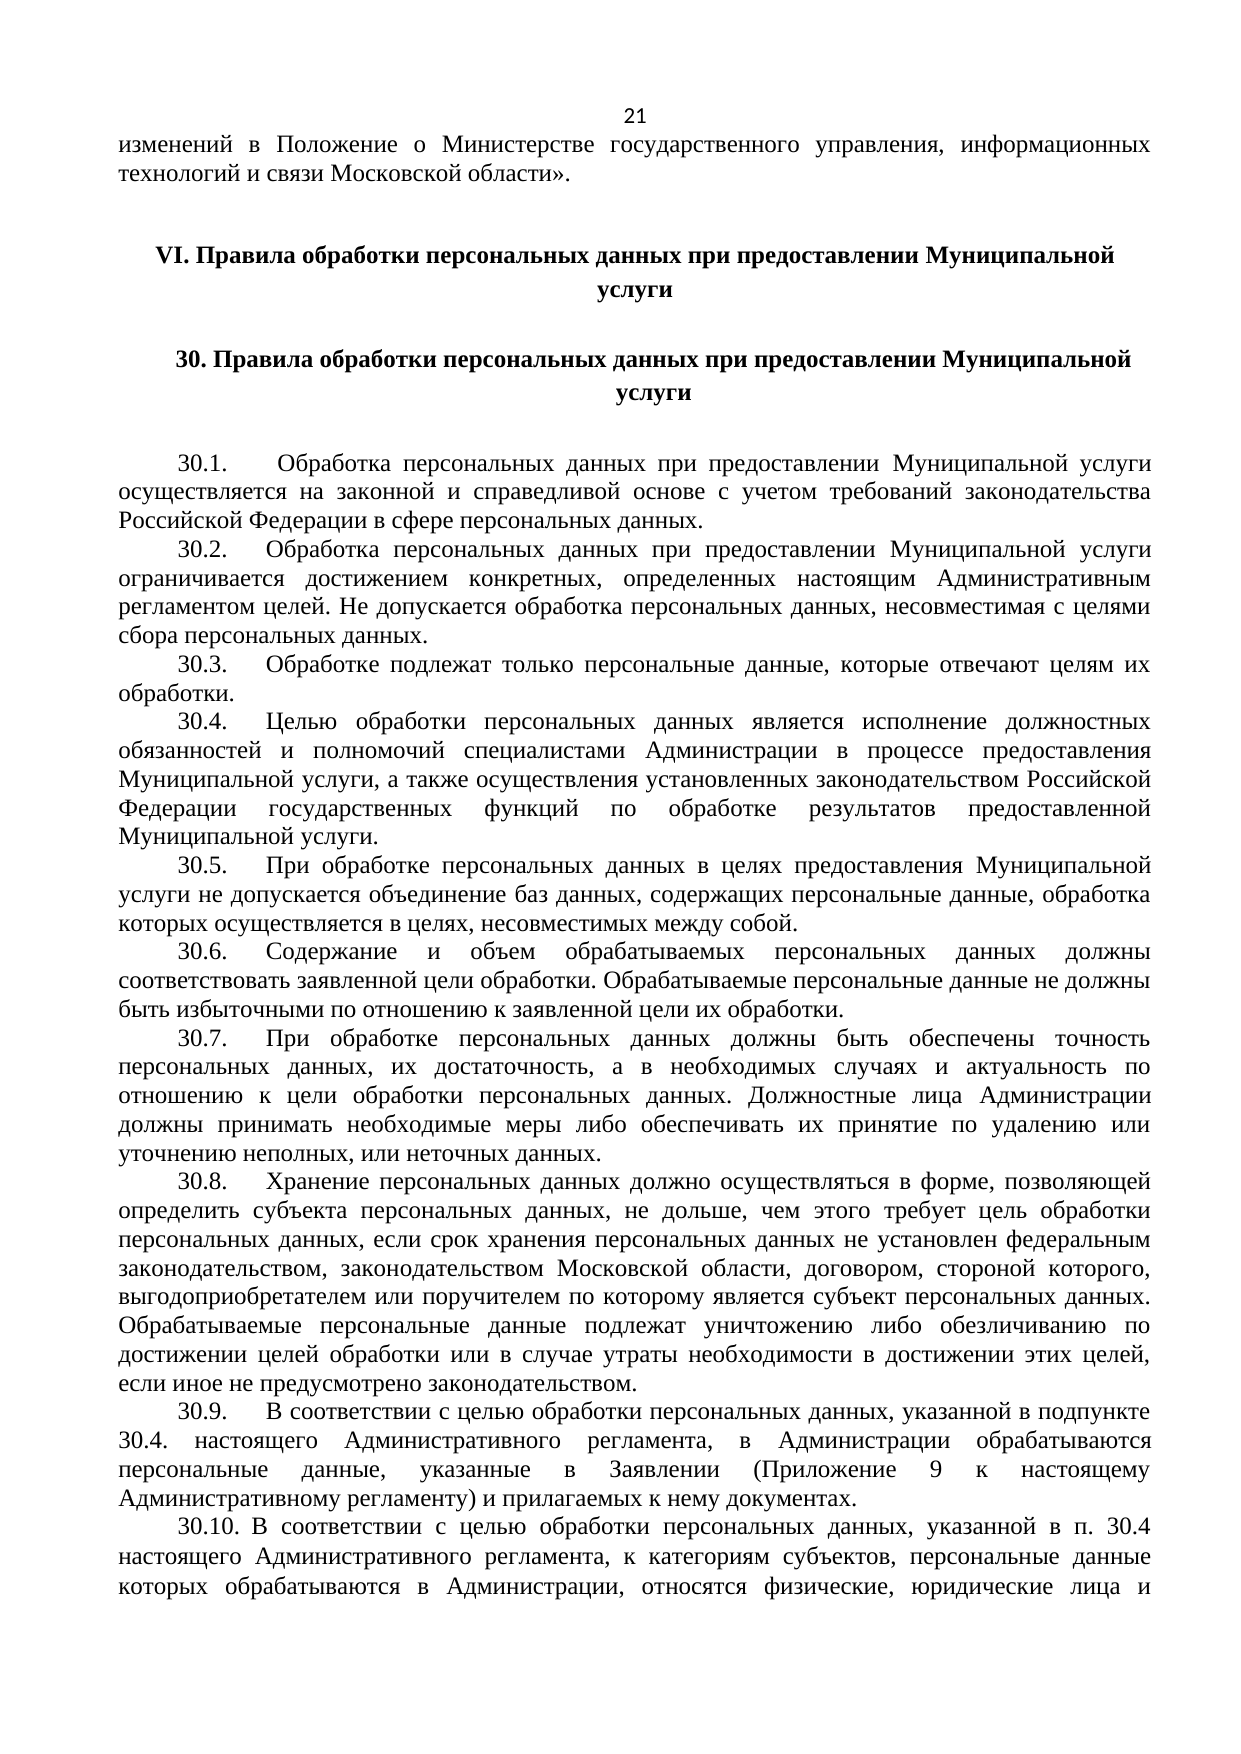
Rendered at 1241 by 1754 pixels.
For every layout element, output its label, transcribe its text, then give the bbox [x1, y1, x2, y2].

list При обработке персональных данных в целях предоставления Муниципальной услуги не допускается объединение баз данных, содержащих персональные данные, обработка которых осуществляется в целях, несовместимых между собой. [118, 850, 1152, 936]
list При обработке персональных данных должны быть обеспечены точность персональных данных, их достаточность, а в необходимых случаях и актуальность по отношению к цели обработки персональных данных. Должностные лица Администрации должны принимать необходимые меры либо обеспечивать их принятие по удалению или уточнению неполных, или неточных данных. [118, 1023, 1152, 1166]
list Обработке подлежат только персональные данные, которые отвечают целям их обработки. [118, 649, 1152, 706]
text VI. Правила обработки персональных данных при предоставлении Муниципальной услуги [118, 241, 1152, 302]
list Обработка персональных данных при предоставлении Муниципальной услуги ограничивается достижением конкретных, определенных настоящим Административным регламентом целей. Не допускается обработка персональных данных, несовместимая с целями сбора персональных данных. [118, 534, 1152, 649]
list Содержание и объем обрабатываемых персональных данных должны соответствовать заявленной цели обработки. Обрабатываемые персональные данные не должны быть избыточными по отношению к заявленной цели их обработки. [118, 936, 1152, 1023]
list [118, 129, 1152, 187]
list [118, 1511, 1152, 1599]
list Обработка персональных данных при предоставлении Муниципальной услуги осуществляется на законной и справедливой основе с учетом требований законодательства Российской Федерации в сфере персональных данных. [118, 448, 1152, 534]
list В соответствии с целью обработки персональных данных, указанной в подпункте 30.4. настоящего Административного регламента, в Администрации обрабатываются персональные данные, указанные в Заявлении (Приложение 9 к настоящему Административному регламенту) и прилагаемых к нему документах. [118, 1396, 1152, 1511]
list Хранение персональных данных должно осуществляться в форме, позволяющей определить субъекта персональных данных, не дольше, чем этого требует цель обработки персональных данных, если срок хранения персональных данных не установлен федеральным законодательством, законодательством Московской области, договором, стороной которого, выгодоприобретателем или поручителем по которому является субъект персональных данных. Обрабатываемые персональные данные подлежат уничтожению либо обезличиванию по достижении целей обработки или в случае утраты необходимости в достижении этих целей, если иное не предусмотрено законодательством. [118, 1166, 1152, 1396]
list Целью обработки персональных данных является исполнение должностных обязанностей и полномочий специалистами Администрации в процессе предоставления Муниципальной услуги, а также осуществления установленных законодательством Российской Федерации государственных функций по обработке результатов предоставленной Муниципальной услуги. [118, 706, 1152, 850]
text 30. Правила обработки персональных данных при предоставлении Муниципальной услуги [156, 344, 1152, 406]
